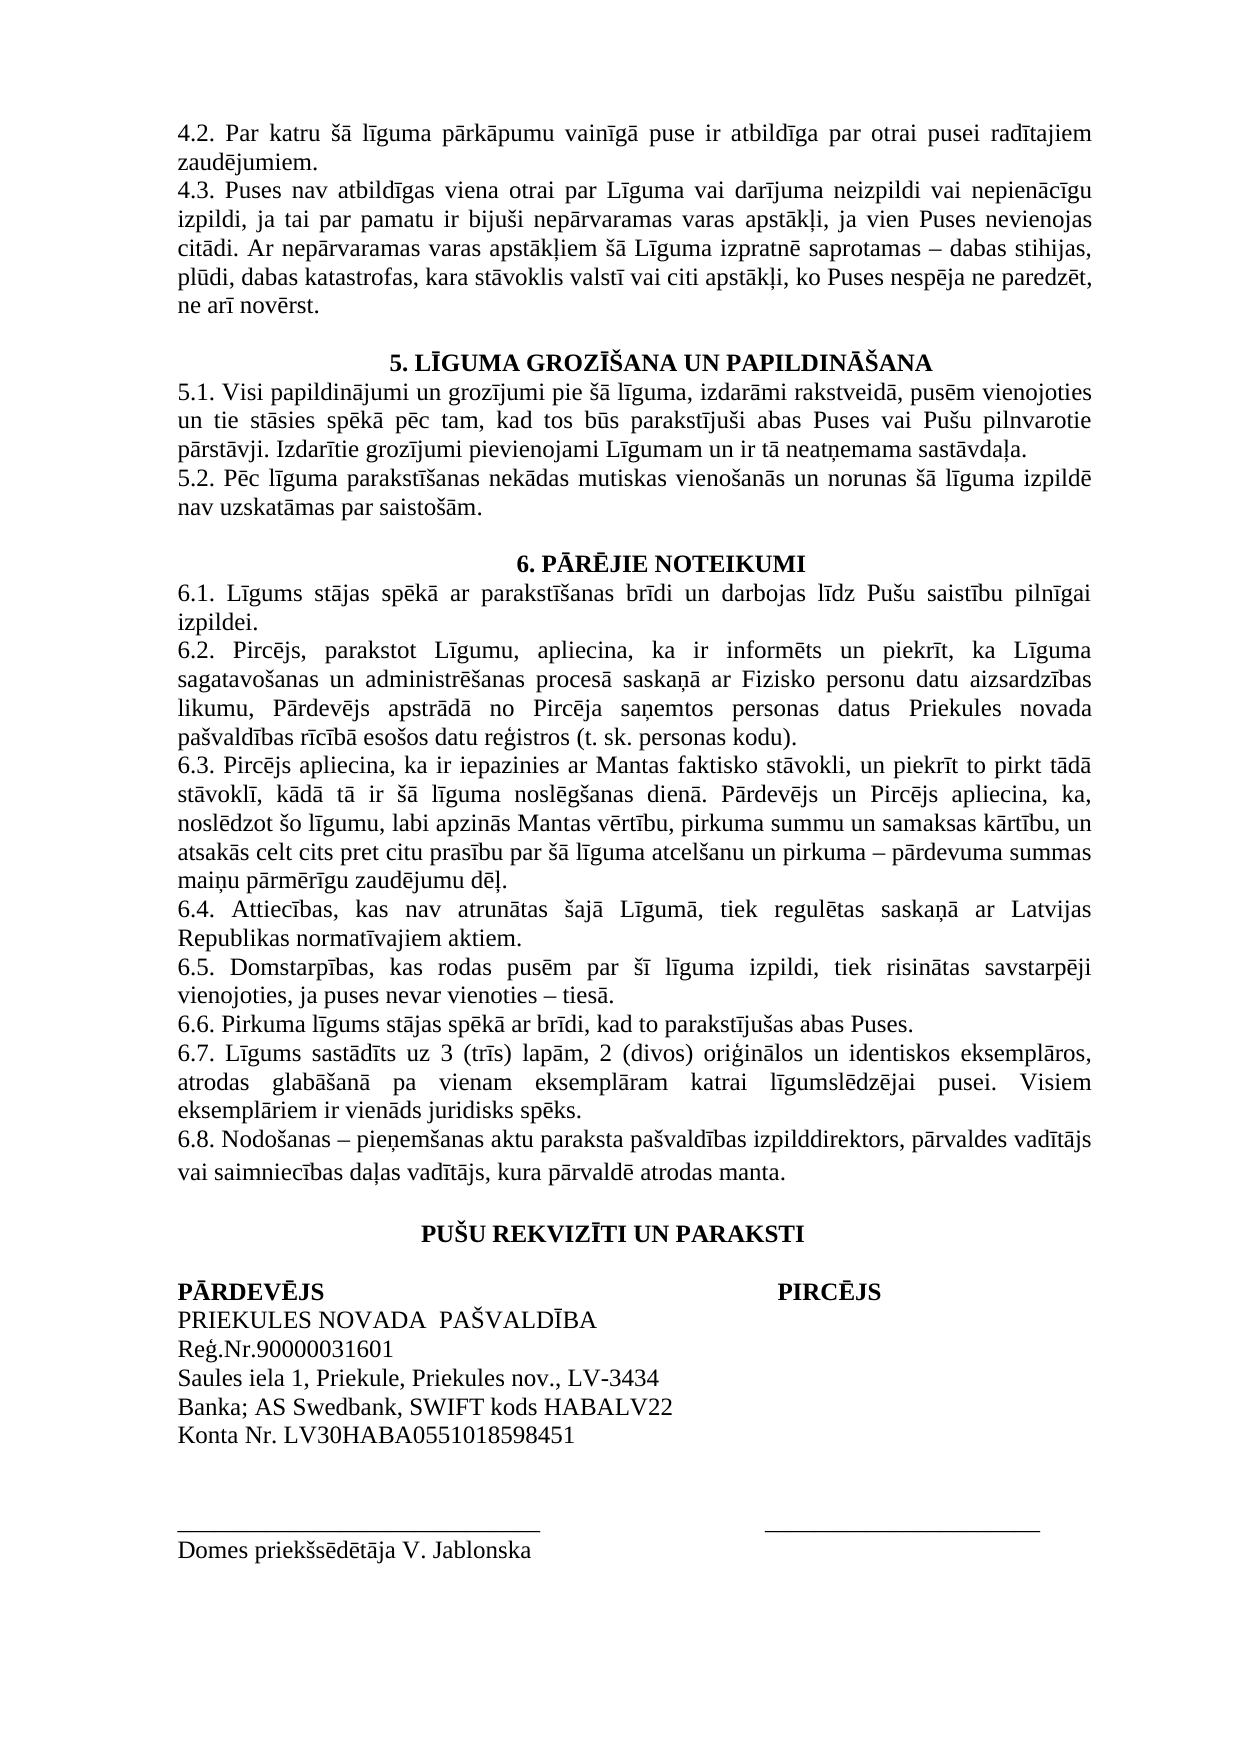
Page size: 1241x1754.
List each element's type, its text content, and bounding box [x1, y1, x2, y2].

text PĀRDEVĒJS PIRCĒJS [177, 1277, 1048, 1305]
text 6.8. Nodošanas – pieņemšanas aktu paraksta pašvaldības izpilddirektors, pārvaldes vadītājs vai saimniecības daļas vadītājs, kura pārvaldē atrodas manta. [177, 1124, 1093, 1186]
text 5.2. Pēc līguma parakstīšanas nekādas mutiskas vienošanās un norunas šā līguma izpildē nav uzskatāmas par saistošām. [177, 463, 1093, 521]
text 6.2. Pircējs, parakstot Līgumu, apliecina, ka ir informēts un piekrīt, ka Līguma sagatavošanas un administrēšanas procesā saskaņā ar Fizisko personu datu aizsardzības likumu, Pārdevējs apstrādā no Pircēja saņemtos personas datus Priekules novada pašvaldības rīcībā esošos datu reģistros (t. sk. personas kodu). [177, 636, 1093, 751]
text Banka; AS Swedbank, SWIFT kods HABALV22 [177, 1392, 1048, 1420]
text 5.1. Visi papildinājumi un grozījumi pie šā līguma, izdarāmi rakstveidā, pusēm vienojoties un tie stāsies spēkā pēc tam, kad tos būs parakstījuši abas Puses vai Pušu pilnvarotie pārstāvji. Izdarītie grozījumi pievienojami Līgumam un ir tā neatņemama sastāvdaļa. [177, 377, 1093, 463]
text 6.6. Pirkuma līgums stājas spēkā ar brīdi, kad to parakstījušas abas Puses. [177, 1009, 1048, 1038]
text Konta Nr. LV30HABA0551018598451 [177, 1420, 1048, 1449]
text Domes priekšsēdētāja V. Jablonska [177, 1535, 1048, 1563]
text Saules iela 1, Priekule, Priekules nov., LV-3434 [177, 1363, 1048, 1392]
text 6.5. Domstarpības, kas rodas pusēm par šī līguma izpildi, tiek risinātas savstarpēji vienojoties, ja puses nevar vienoties – tiesā. [177, 952, 1093, 1009]
text 6.4. Attiecības, kas nav atrunātas šajā Līgumā, tiek regulētas saskaņā ar Latvijas Republikas normatīvajiem aktiem. [177, 894, 1093, 952]
text PUŠU REKVIZĪTI UN PARAKSTI [177, 1219, 1048, 1248]
text 6.3. Pircējs apliecina, ka ir iepazinies ar Mantas faktisko stāvokli, un piekrīt to pirkt tādā stāvoklī, kādā tā ir šā līguma noslēgšanas dienā. Pārdevējs un Pircējs apliecina, ka, noslēdzot šo līgumu, labi apzinās Mantas vērtību, pirkuma summu un samaksas kārtību, un atsakās celt cits pret citu prasību par šā līguma atcelšanu un pirkuma – pārdevuma summas maiņu pārmērīgu zaudējumu dēļ. [177, 751, 1093, 894]
text PRIEKULES NOVADA PAŠVALDĪBA [177, 1305, 1048, 1334]
text _____________________________ ______________________ [177, 1506, 1048, 1535]
text 6.1. Līgums stājas spēkā ar parakstīšanas brīdi un darbojas līdz Pušu saistību pilnīgai izpildei. [177, 578, 1093, 636]
text 5. LĪGUMA GROZĪŠANA UN PAPILDINĀŠANA [274, 348, 1048, 377]
text 4.3. Puses nav atbildīgas viena otrai par Līguma vai darījuma neizpildi vai nepienācīgu izpildi, ja tai par pamatu ir bijuši nepārvaramas varas apstākļi, ja vien Puses nevienojas citādi. Ar nepārvaramas varas apstākļiem šā Līguma izpratnē saprotamas – dabas stihijas, plūdi, dabas katastrofas, kara stāvoklis valstī vai citi apstākļi, ko Puses nespēja ne paredzēt, ne arī novērst. [177, 176, 1093, 319]
text 4.2. Par katru šā līguma pārkāpumu vainīgā puse ir atbildīga par otrai pusei radītajiem zaudējumiem. [177, 118, 1093, 176]
text Reģ.Nr.90000031601 [177, 1334, 1048, 1363]
text 6.7. Līgums sastādīts uz 3 (trīs) lapām, 2 (divos) oriģinālos un identiskos eksemplāros, atrodas glabāšanā pa vienam eksemplāram katrai līgumslēdzējai pusei. Visiem eksemplāriem ir vienāds juridisks spēks. [177, 1038, 1093, 1124]
text 6. PĀRĒJIE NOTEIKUMI [274, 549, 1048, 578]
